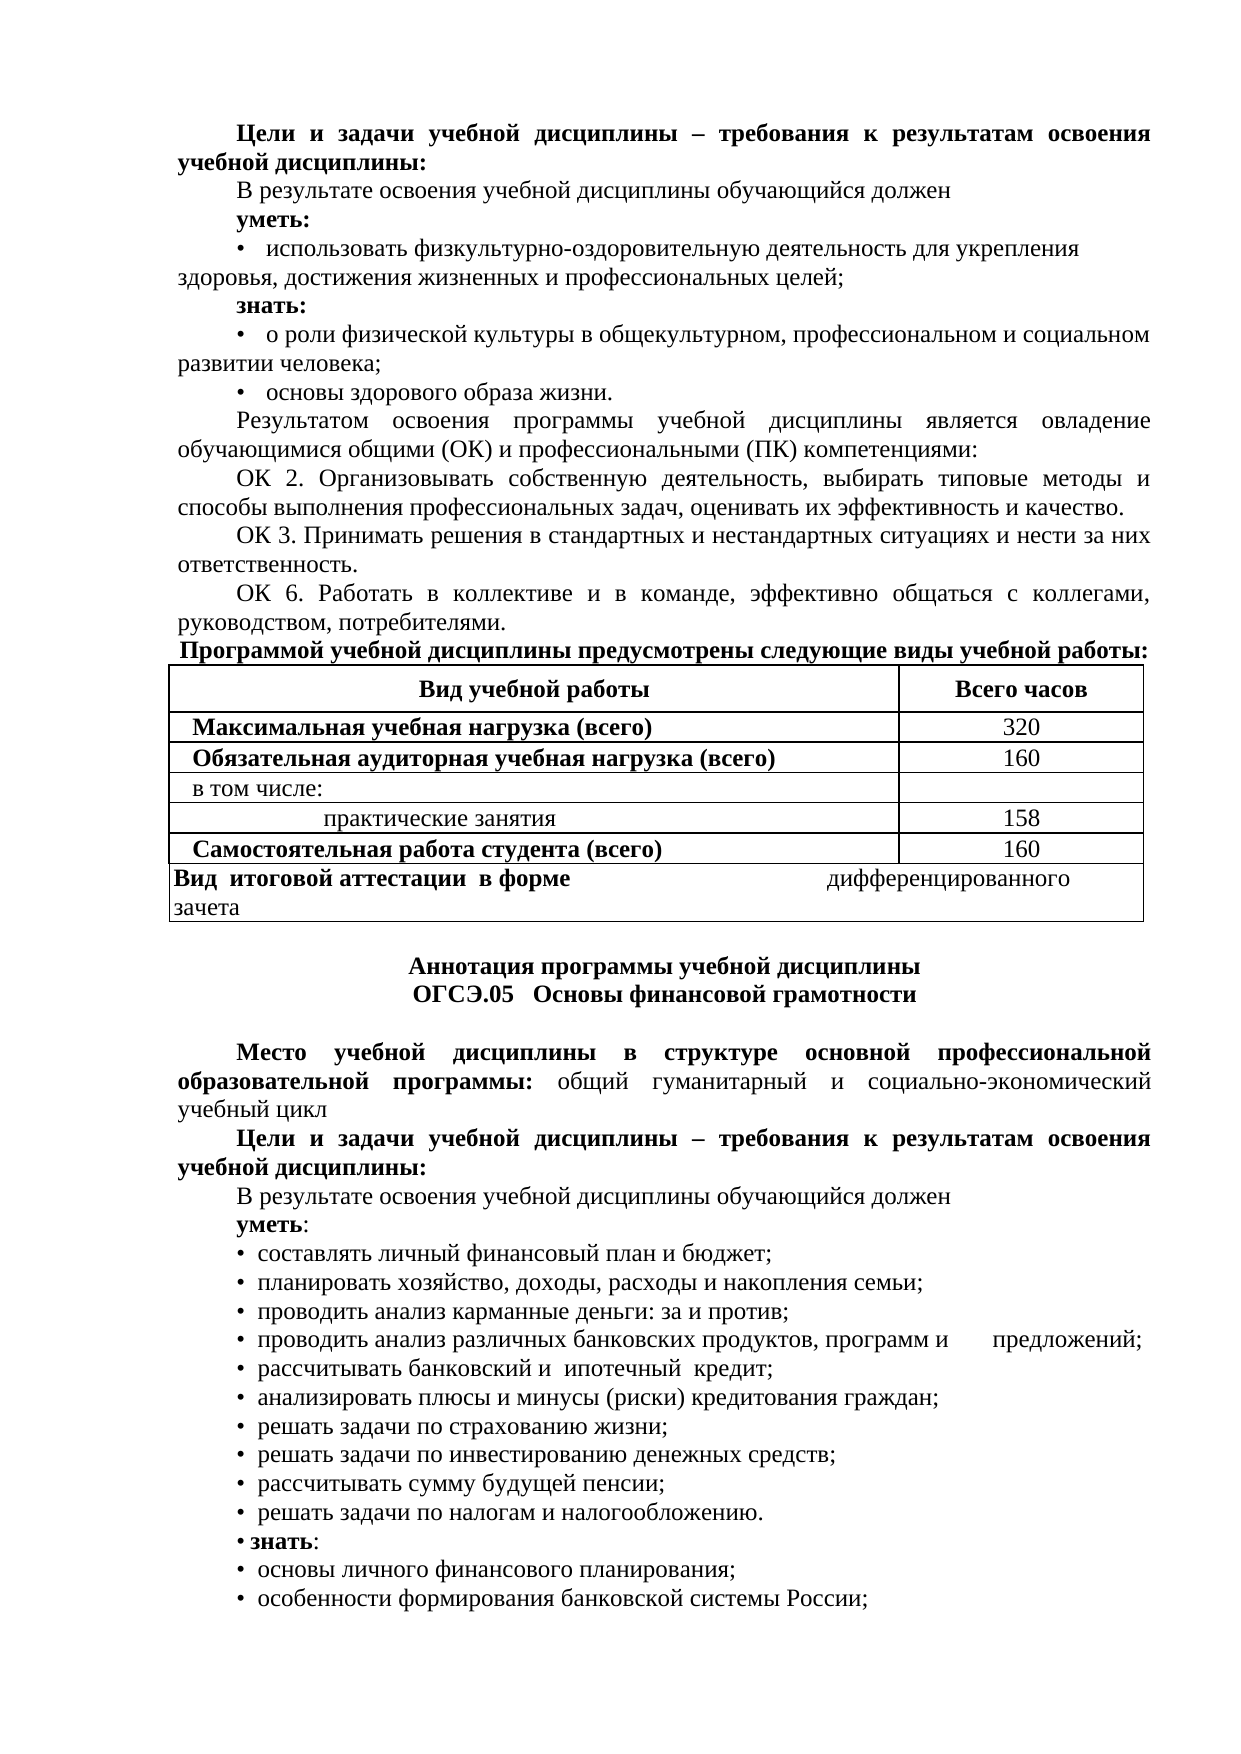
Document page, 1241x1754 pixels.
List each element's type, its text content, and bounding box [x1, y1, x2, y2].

text Место учебной дисциплины в структуре основной профессиональной образовательной программы: общий гуманитарный и социально-экономический учебный цикл [177, 1037, 1152, 1123]
list составлять личный финансовый план и бюджет; [177, 1238, 1165, 1267]
table_cell 320 [900, 713, 1143, 741]
list основы личного финансового планирования; [177, 1554, 1165, 1583]
text Результатом освоения программы учебной дисциплины является овладение обучающимися общими (ОК) и профессиональными (ПК) компетенциями: [177, 406, 1152, 463]
text Аннотация программы учебной дисциплины [177, 951, 1152, 979]
text уметь: [177, 1209, 1165, 1238]
table_cell 160 [900, 743, 1143, 772]
table_header Вид учебной работы [170, 666, 898, 711]
text знать: [236, 291, 1152, 319]
text В результате освоения учебной дисциплины обучающийся должен [177, 1181, 1152, 1209]
list особенности формирования банковской системы России; [177, 1583, 1165, 1612]
text Программой учебной дисциплины предусмотрены следующие виды учебной работы: [177, 636, 1152, 664]
text В результате освоения учебной дисциплины обучающийся должен [177, 176, 1152, 204]
list решать задачи по инвестированию денежных средств; [177, 1439, 1165, 1468]
list использовать физкультурно-оздоровительную деятельность для укрепления здоровья, достижения жизненных и профессиональных целей; [177, 233, 1152, 291]
table_cell Самостоятельная работа студента (всего) [170, 834, 898, 862]
text Цели и задачи учебной дисциплины – требования к результатам освоения учебной дисциплины: [177, 1123, 1152, 1181]
table_cell Максимальная учебная нагрузка (всего) [170, 713, 898, 741]
list анализировать плюсы и минусы (риски) кредитования граждан; [177, 1382, 1165, 1411]
text ОК 3. Принимать решения в стандартных и нестандартных ситуациях и нести за них ответственность. [177, 521, 1152, 578]
text Цели и задачи учебной дисциплины – требования к результатам освоения учебной дисциплины: [177, 118, 1152, 176]
table_cell Обязательная аудиторная учебная нагрузка (всего) [170, 743, 898, 772]
list рассчитывать банковский и ипотечный кредит; [177, 1353, 1165, 1382]
table_cell 160 [900, 834, 1143, 862]
table_cell [900, 773, 1143, 802]
list рассчитывать сумму будущей пенсии; [177, 1468, 1165, 1497]
list основы здорового образа жизни. [177, 377, 1152, 406]
table_cell в том числе: [170, 773, 898, 802]
table_cell 158 [900, 803, 1143, 832]
table_cell практические занятия [170, 803, 898, 832]
list решать задачи по страхованию жизни; [177, 1411, 1165, 1439]
list проводить анализ различных банковских продуктов, программ и предложений; [177, 1324, 1165, 1353]
list решать задачи по налогам и налогообложению. [177, 1497, 1165, 1526]
list проводить анализ карманные деньги: за и против; [177, 1296, 1165, 1324]
table_header Всего часов [900, 666, 1143, 711]
text ОГСЭ.05 Основы финансовой грамотности [177, 979, 1152, 1008]
list планировать хозяйство, доходы, расходы и накопления семьи; [177, 1267, 1165, 1296]
text ОК 6. Работать в коллективе и в команде, эффективно общаться с коллегами, руководством, потребителями. [177, 578, 1152, 636]
table_cell Вид итоговой аттестации в форме дифференцированного зачета [170, 864, 1143, 921]
list знать: [177, 1526, 1165, 1554]
list о роли физической культуры в общекультурном, профессиональном и социальном развитии человека; [177, 319, 1152, 377]
text ОК 2. Организовывать собственную деятельность, выбирать типовые методы и способы выполнения профессиональных задач, оценивать их эффективность и качество. [177, 463, 1152, 521]
text уметь: [236, 204, 1152, 233]
